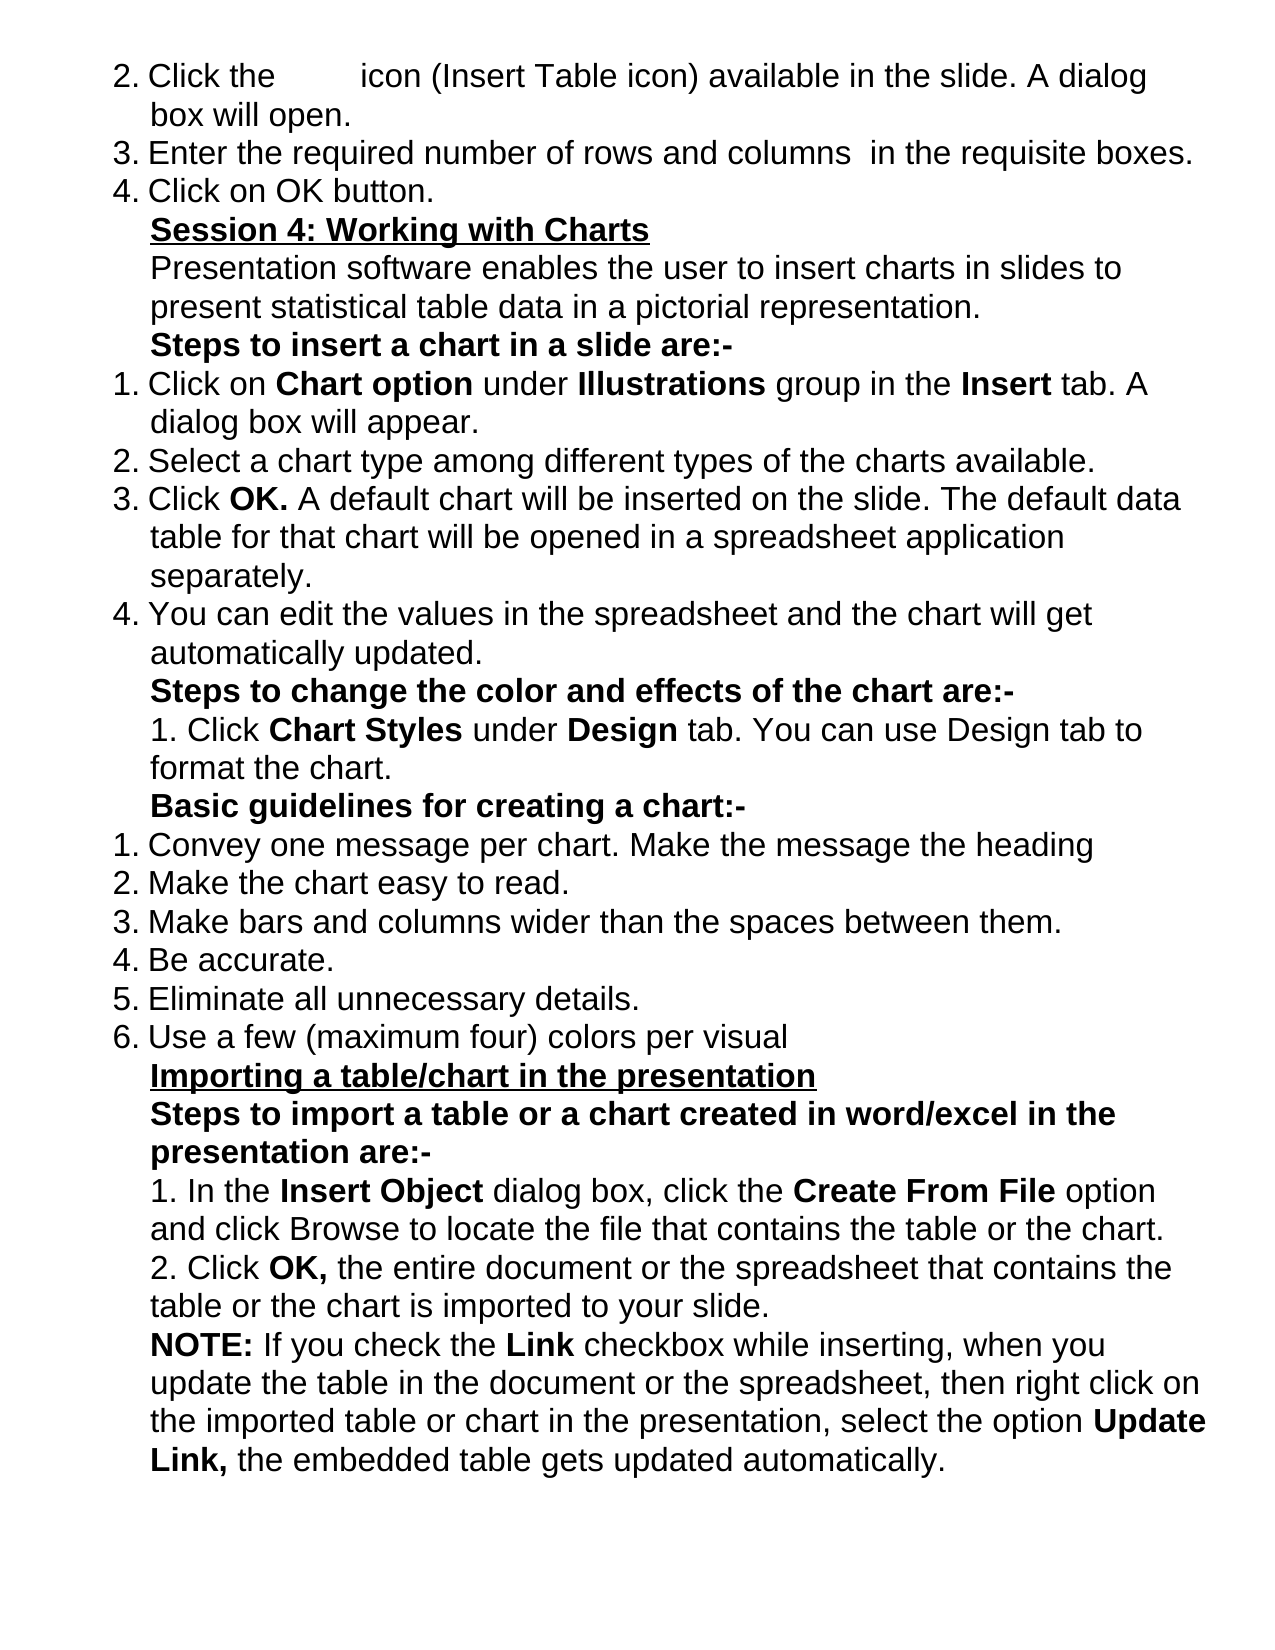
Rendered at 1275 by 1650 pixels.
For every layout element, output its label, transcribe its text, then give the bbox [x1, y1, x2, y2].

text 2. Make the chart easy to read. [112, 863, 1209, 902]
text 2. Click OK, the entire document or the spreadsheet that contains the table or the chart is imported to your slide. [150, 1248, 1209, 1325]
text 1. In the Insert Object dialog box, click the Create From File option and click Browse to locate the file that contains the table or the chart. [150, 1171, 1209, 1248]
text 2. Select a chart type among different types of the charts available. [112, 441, 1209, 479]
text 1. Click Chart Styles under Design tab. You can use Design tab to format the chart. [150, 710, 1209, 787]
text Presentation software enables the user to insert charts in slides to present statistical table data in a pictorial representation. [150, 248, 1209, 325]
text 4. Be accurate. [112, 940, 1209, 979]
text 3. Enter the required number of rows and columns in the requisite boxes. [112, 133, 1209, 172]
text 3. Make bars and columns wider than the spaces between them. [112, 902, 1209, 940]
text 4. Click on OK button. [112, 172, 1209, 210]
text Steps to change the color and effects of the chart are:- [150, 671, 1209, 710]
text NOTE: If you check the Link checkbox while inserting, when you update the table in the document or the spreadsheet, then right click on the imported table or chart in the presentation, select the option Update Link, the embedded table gets updated automatically. [150, 1325, 1209, 1478]
text Steps to import a table or a chart created in word/excel in the presentation are:- [150, 1094, 1209, 1171]
text Importing a table/chart in the presentation [150, 1056, 1209, 1094]
text 1. Click on Chart option under Illustrations group in the Insert tab. A dialog box will appear. [112, 364, 1209, 441]
text 4. You can edit the values in the spreadsheet and the chart will get automatically updated. [112, 594, 1209, 671]
text 5. Eliminate all unnecessary details. [112, 979, 1209, 1017]
text Basic guidelines for creating a chart:- [150, 787, 1209, 825]
text 3. Click OK. A default chart will be inserted on the slide. The default data table for that chart will be opened in a spreadsheet application separately. [112, 479, 1209, 594]
text 2. Click the icon (Insert Table icon) available in the slide. A dialog box will open. [112, 56, 1209, 133]
text 6. Use a few (maximum four) colors per visual [112, 1017, 1209, 1056]
text Session 4: Working with Charts [150, 210, 1209, 248]
text 1. Convey one message per chart. Make the message the heading [112, 825, 1209, 863]
text Steps to insert a chart in a slide are:- [150, 325, 1209, 364]
